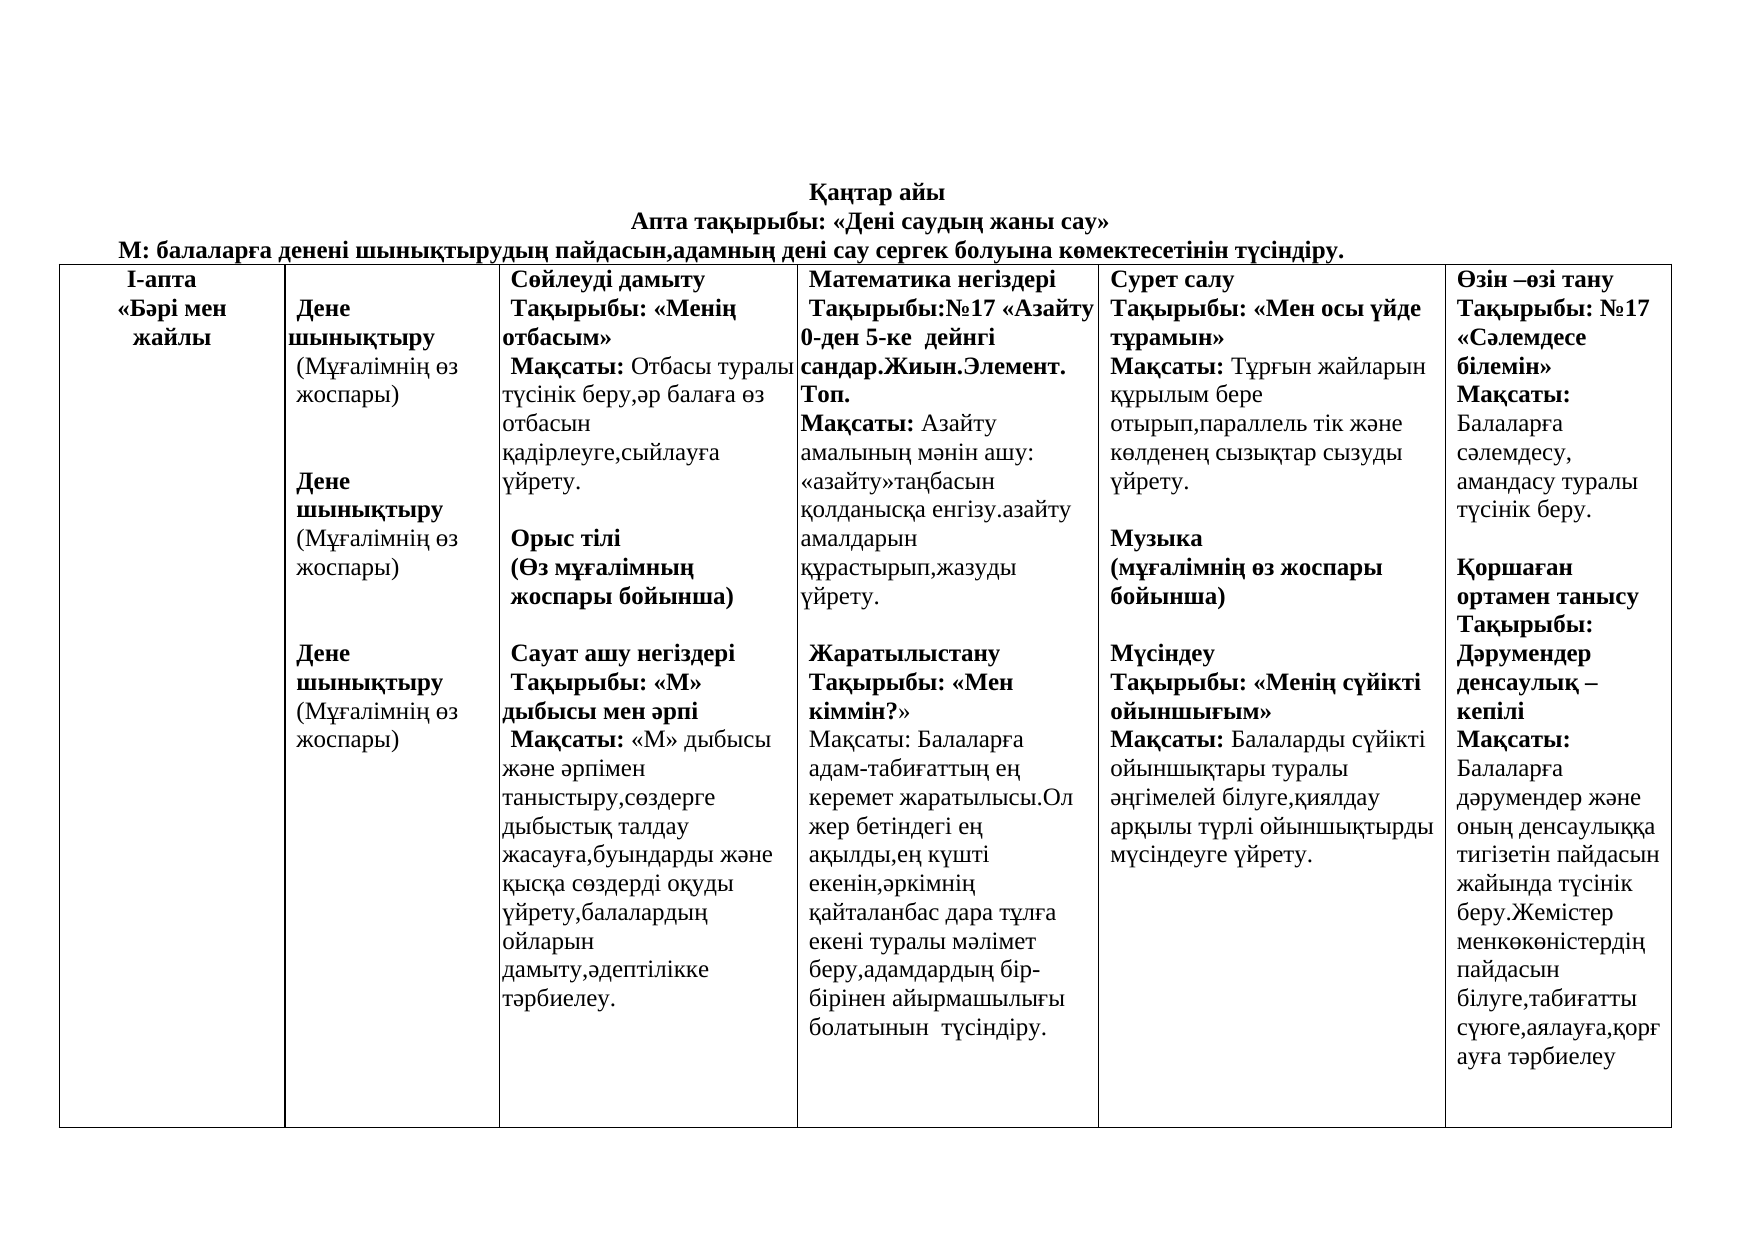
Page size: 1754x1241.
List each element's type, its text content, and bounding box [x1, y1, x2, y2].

text М: балаларға денені шынықтырудың пайдасын,адамның дені сау сергек болуына көмектесетінін түсіндіру. [118, 235, 1636, 263]
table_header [286, 265, 499, 1127]
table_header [1099, 265, 1445, 1127]
text Қаңтар айы [118, 177, 1636, 206]
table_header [1446, 265, 1671, 1127]
text Апта тақырыбы: «Дені саудың жаны сау» [118, 206, 1636, 235]
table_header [798, 265, 1098, 1127]
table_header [500, 265, 797, 1127]
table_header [60, 265, 284, 1127]
